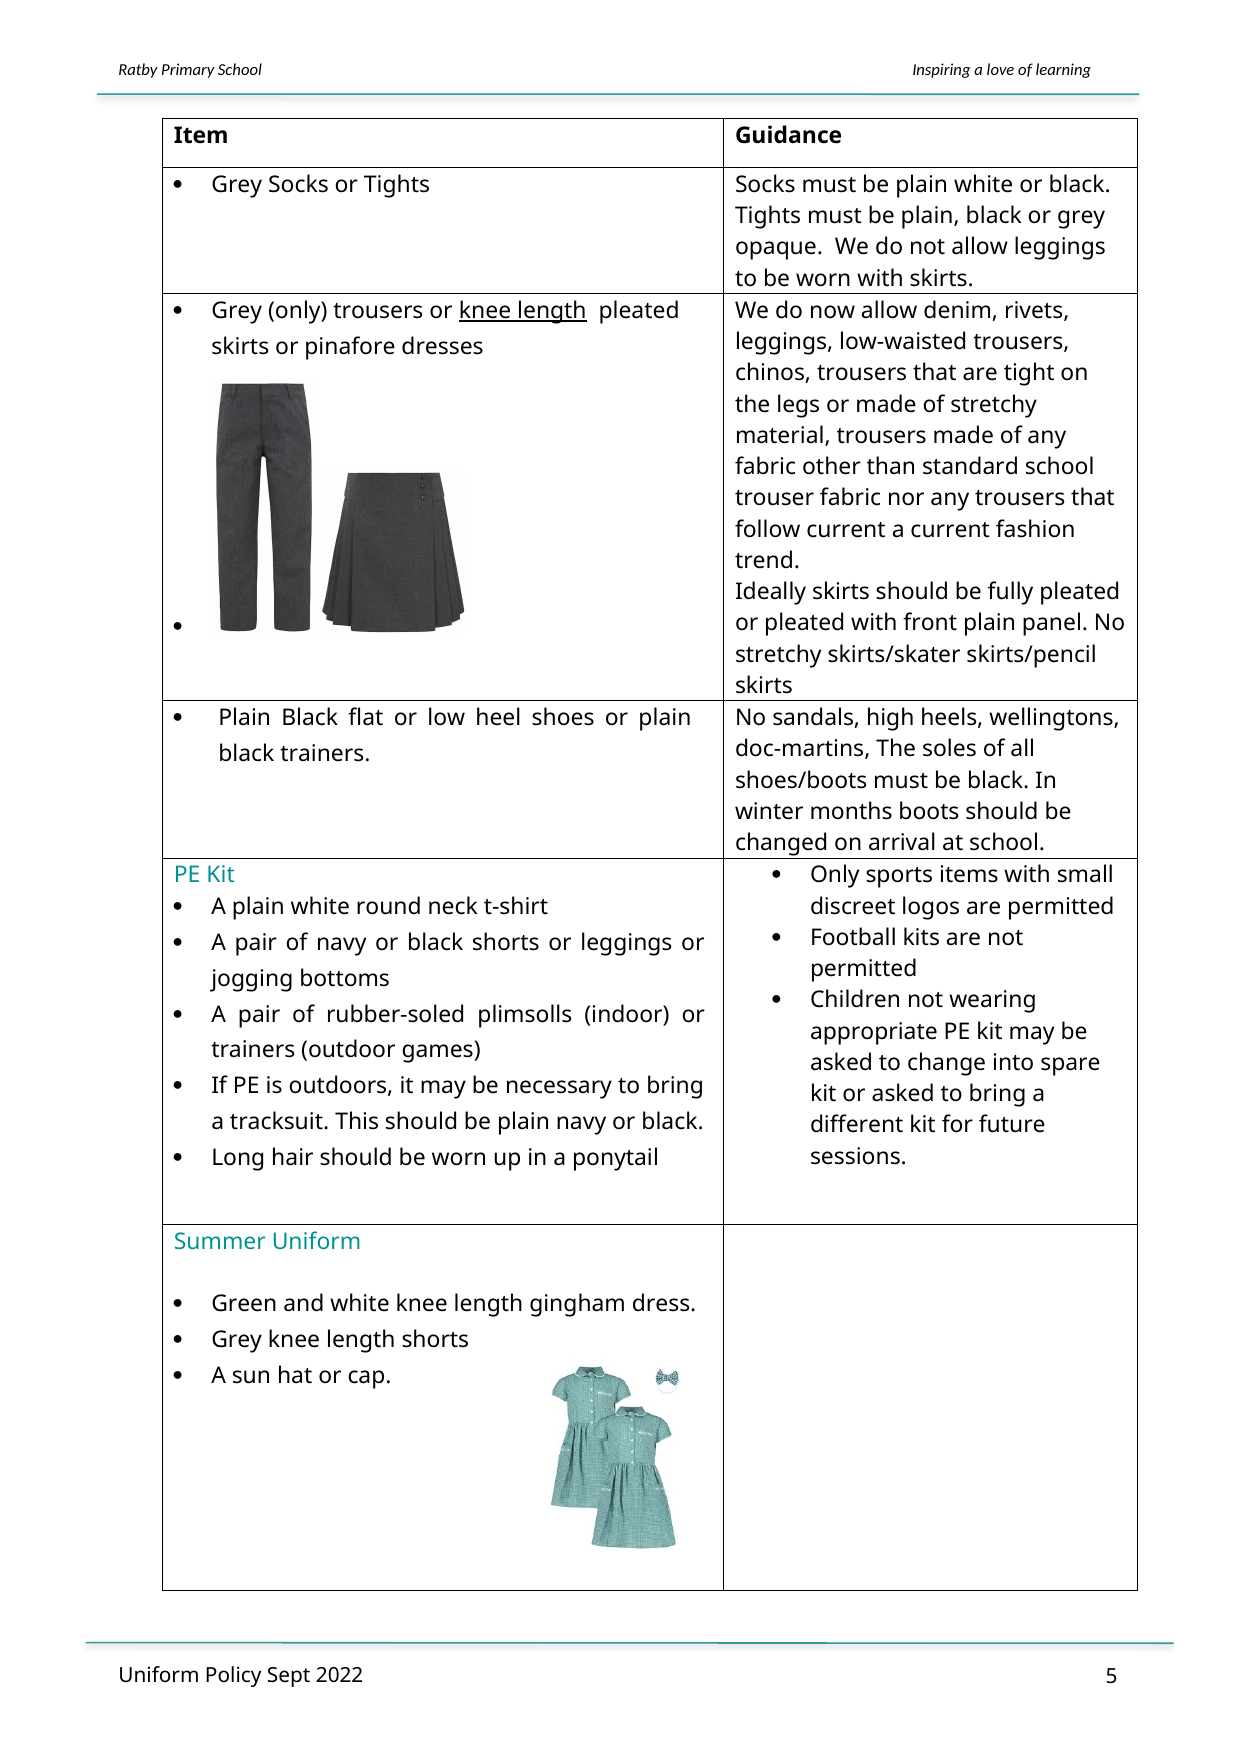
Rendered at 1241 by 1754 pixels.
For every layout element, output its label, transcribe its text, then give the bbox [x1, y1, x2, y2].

picture [211, 378, 467, 635]
table_cell Only sports items with small discreet logos are permitted Football kits are not permitted Children not wearing appropriate PE kit may be asked to change into spare kit or asked to bring a different kit for future sessions. [724, 859, 1137, 1224]
table_header Item [163, 119, 723, 167]
table_cell Grey (only) trousers or knee length pleated skirts or pinafore dresses [163, 294, 723, 700]
table_cell [724, 1225, 1137, 1590]
table_cell Socks must be plain white or black. Tights must be plain, black or grey opaque. We do not allow leggings to be worn with skirts. [724, 168, 1137, 293]
table_cell No sandals, high heels, wellingtons, doc-martins, The soles of all shoes/boots must be black. In winter months boots should be changed on arrival at school. [724, 701, 1137, 857]
table_cell Plain Black flat or low heel shoes or plain black trainers. [163, 701, 723, 857]
table_header Guidance [724, 119, 1137, 167]
table_cell Summer Uniform Green and white knee length gingham dress. Grey knee length shorts A sun hat or cap. [163, 1225, 723, 1590]
picture [535, 1358, 690, 1553]
table_cell PE Kit A plain white round neck t-shirt A pair of navy or black shorts or leggings or jogging bottoms A pair of rubber-soled plimsolls (indoor) or trainers (outdoor games) If PE is outdoors, it may be necessary to bring a tracksuit. This should be plain navy or black. Long hair should be worn up in a ponytail [163, 859, 723, 1224]
table_cell Grey Socks or Tights [163, 168, 723, 293]
table_cell We do now allow denim, rivets, leggings, low-waisted trousers, chinos, trousers that are tight on the legs or made of stretchy material, trousers made of any fabric other than standard school trouser fabric nor any trousers that follow current a current fashion trend. Ideally skirts should be fully pleated or pleated with front plain panel. No stretchy skirts/skater skirts/pencil skirts [724, 294, 1137, 700]
